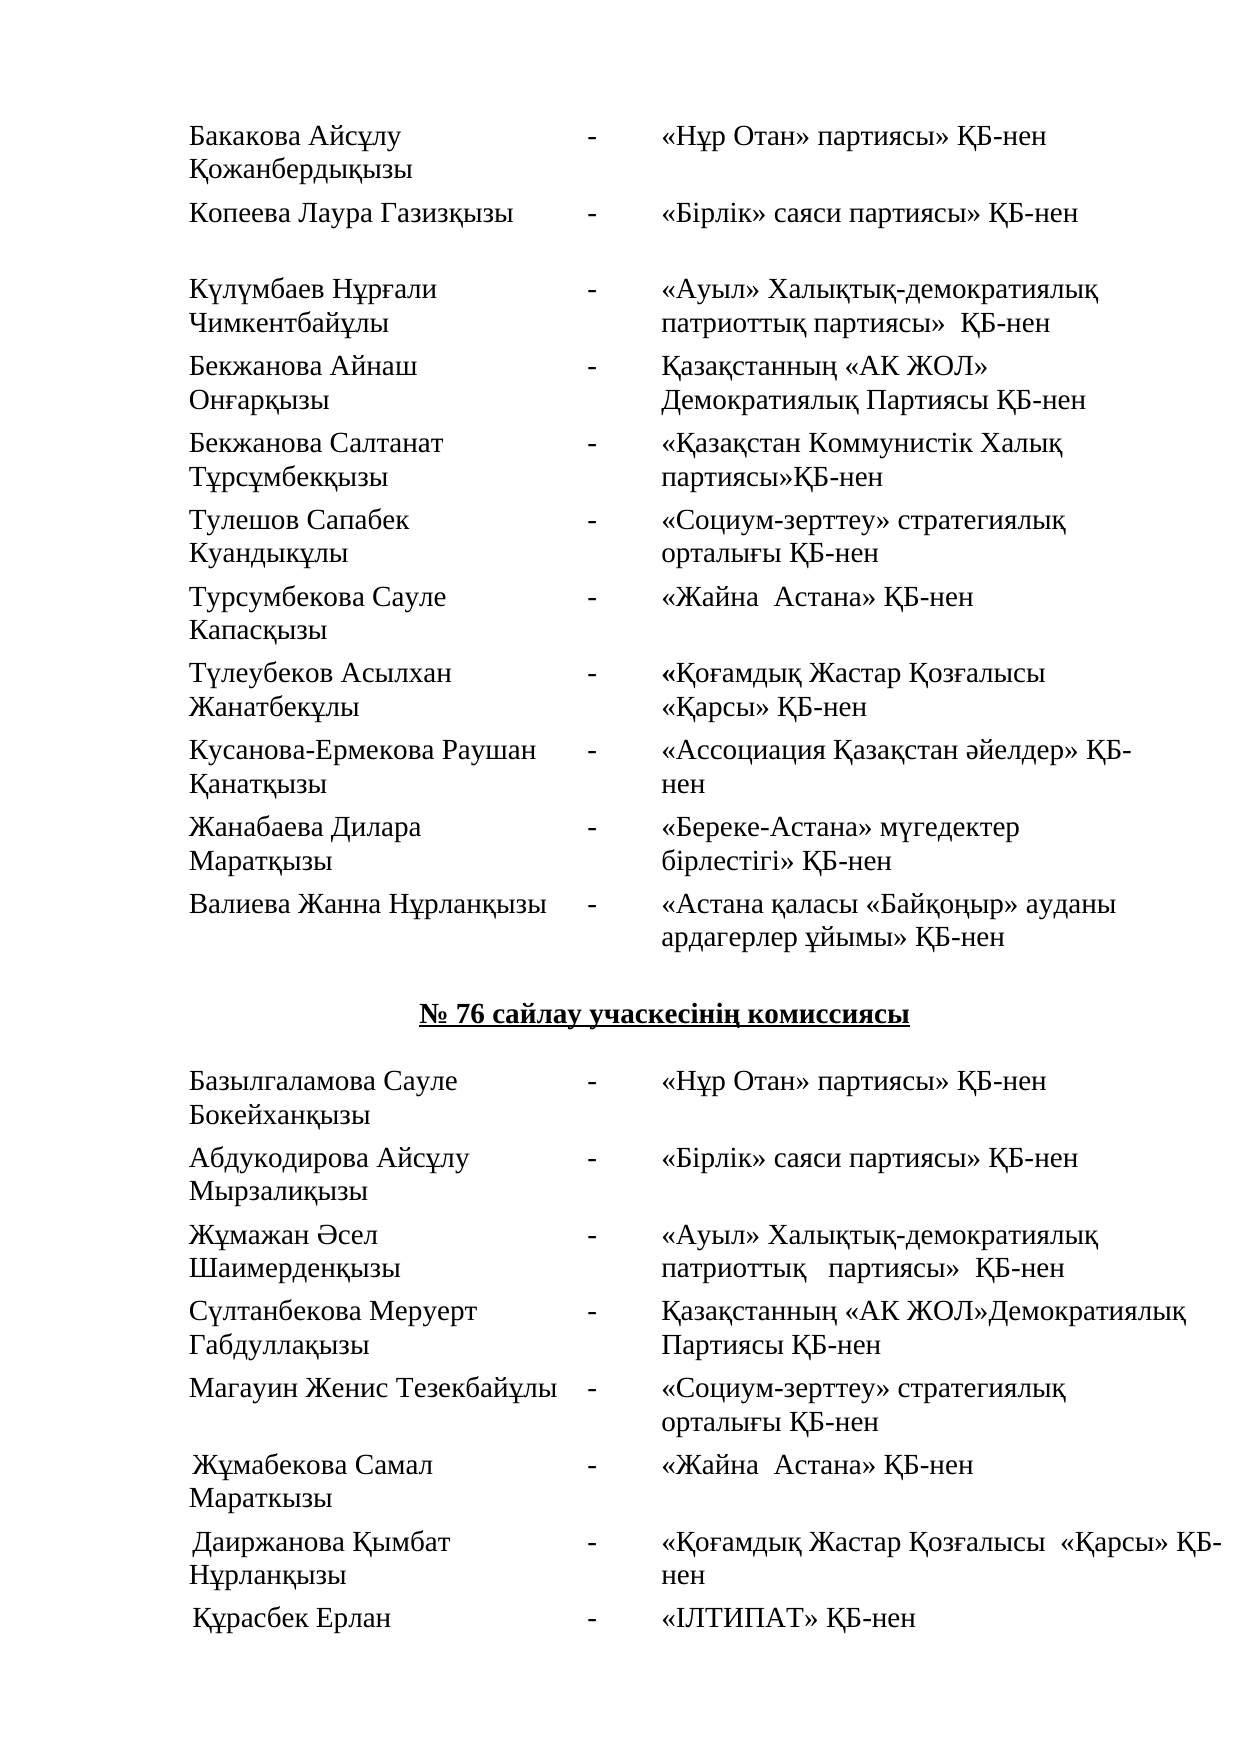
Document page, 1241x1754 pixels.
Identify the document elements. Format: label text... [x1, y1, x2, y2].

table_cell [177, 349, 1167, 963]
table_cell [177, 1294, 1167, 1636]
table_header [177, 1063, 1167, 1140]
text № 76 сайлау учаскесінің комиссиясы [177, 996, 1152, 1030]
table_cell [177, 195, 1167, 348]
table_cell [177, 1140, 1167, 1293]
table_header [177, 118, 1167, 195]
